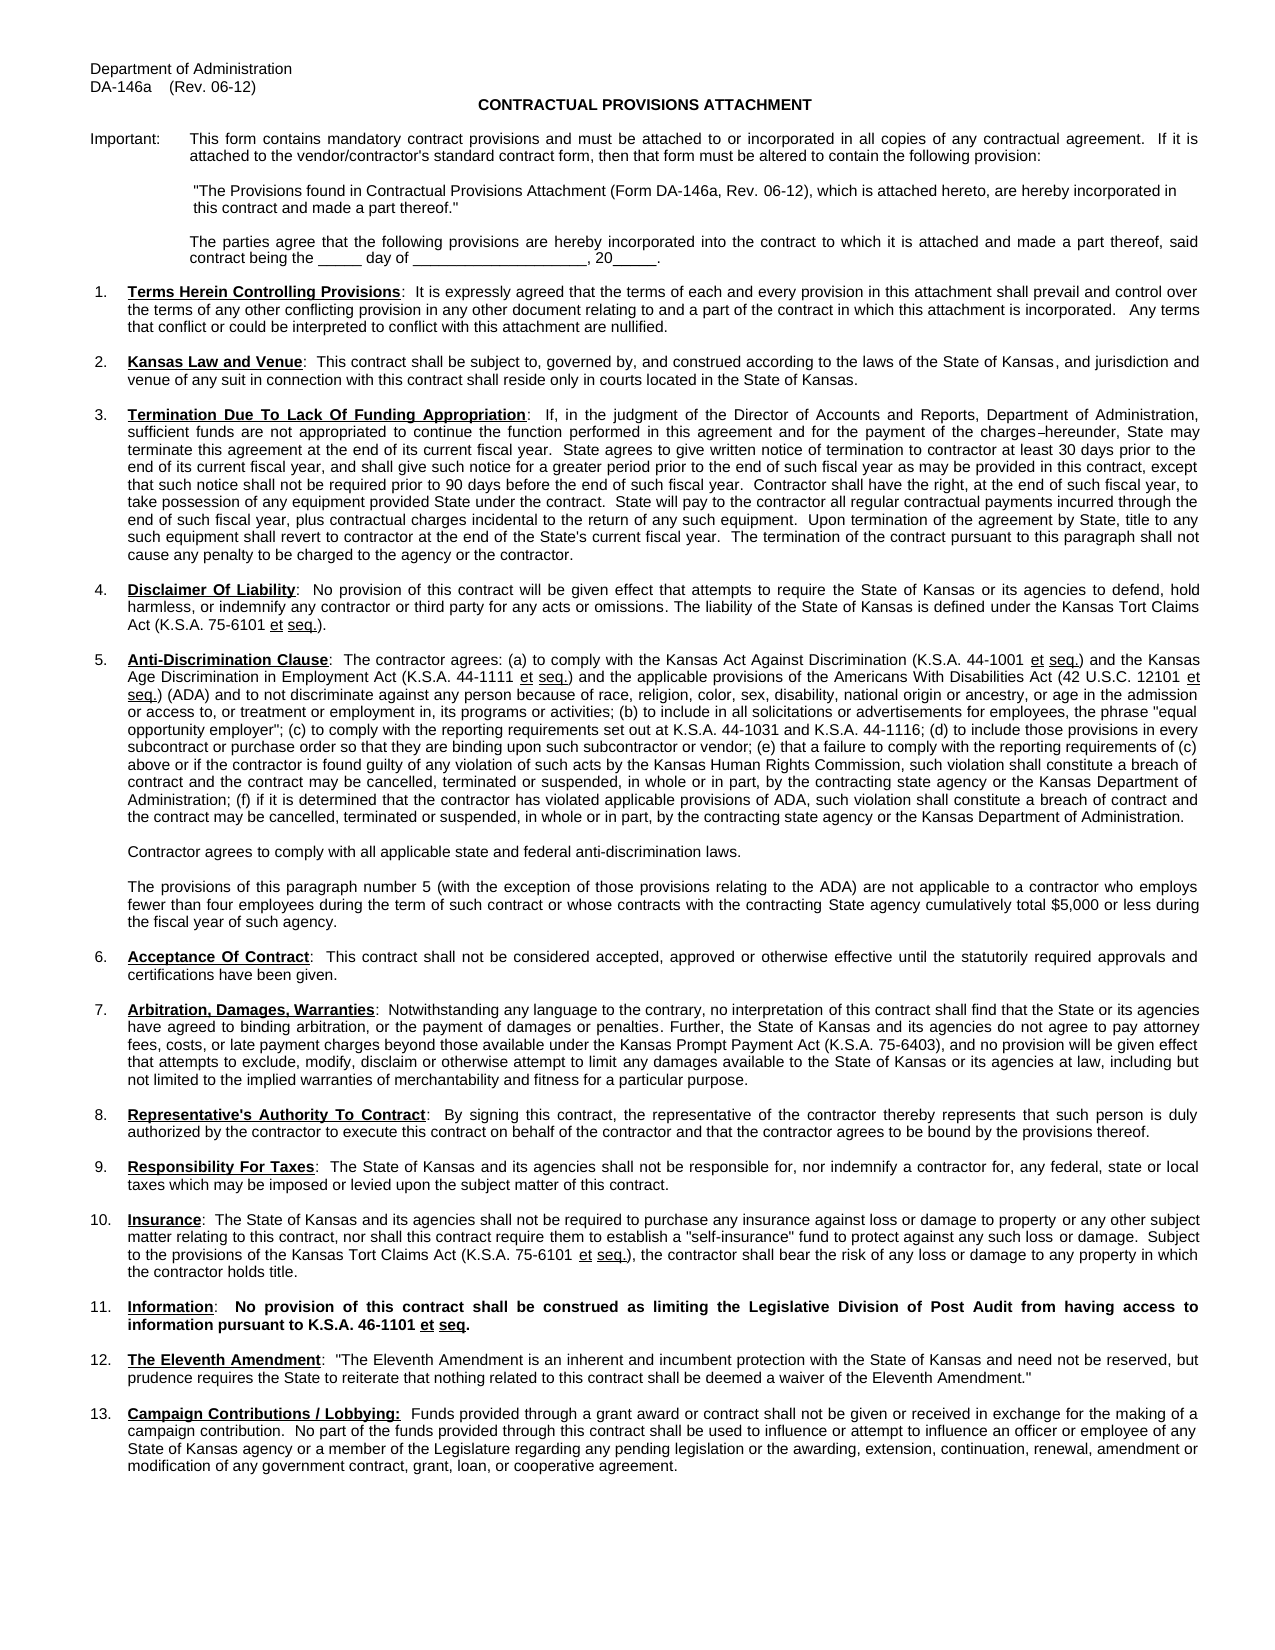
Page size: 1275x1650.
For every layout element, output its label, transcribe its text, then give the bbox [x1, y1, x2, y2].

text CONTRACTUAL PROVISIONS ATTACHMENT [90, 96, 1200, 114]
text 8. Representative's Authority To Contract: By signing this contract, the representative of the contractor thereby represents that such person is duly authorized by the contractor to execute this contract on behalf of the contractor and that the contractor agrees to be bound by the provisions thereof. [90, 1106, 1200, 1141]
text The provisions of this paragraph number 5 (with the exception of those provisions relating to the ADA) are not applicable to a contractor who employs fewer than four employees during the term of such contract or whose contracts with the contracting State agency cumulatively total $5,000 or less during the fiscal year of such agency. [90, 878, 1200, 931]
text Department of Administration [90, 60, 1200, 78]
text "The Provisions found in Contractual Provisions Attachment (Form DA-146a, Rev. 06-12), which is attached hereto, are hereby incorporated in this contract and made a part thereof." [90, 181, 1200, 217]
text 11. Information: No provision of this contract shall be construed as limiting the Legislative Division of Post Audit from having access to information pursuant to K.S.A. 46-1101 et seq. [90, 1298, 1200, 1333]
text 5. Anti-Discrimination Clause: The contractor agrees: (a) to comply with the Kansas Act Against Discrimination (K.S.A. 44-1001 et seq.) and the Kansas Age Discrimination in Employment Act (K.S.A. 44-1111 et seq.) and the applicable provisions of the Americans With Disabilities Act (42 U.S.C. 12101 et seq.) (ADA) and to not discriminate against any person because of race, religion, color, sex, disability, national origin or ancestry, or age in the admission or access to, or treatment or employment in, its programs or activities; (b) to include in all solicitations or advertisements for employees, the phrase "equal opportunity employer"; (c) to comply with the reporting requirements set out at K.S.A. 44-1031 and K.S.A. 44-1116; (d) to include those provisions in every subcontract or purchase order so that they are binding upon such subcontractor or vendor; (e) that a failure to comply with the reporting requirements of (c) above or if the contractor is found guilty of any violation of such acts by the Kansas Human Rights Commission, such violation shall constitute a breach of contract and the contract may be cancelled, terminated or suspended, in whole or in part, by the contracting state agency or the Kansas Department of Administration; (f) if it is determined that the contractor has violated applicable provisions of ADA, such violation shall constitute a breach of contract and the contract may be cancelled, terminated or suspended, in whole or in part, by the contracting state agency or the Kansas Department of Administration. [90, 651, 1200, 826]
text 13. Campaign Contributions / Lobbying: Funds provided through a grant award or contract shall not be given or received in exchange for the making of a campaign contribution. No part of the funds provided through this contract shall be used to influence or attempt to influence an officer or employee of any State of Kansas agency or a member of the Legislature regarding any pending legislation or the awarding, extension, continuation, renewal, amendment or modification of any government contract, grant, loan, or cooperative agreement. [90, 1405, 1200, 1475]
text 6. Acceptance Of Contract: This contract shall not be considered accepted, approved or otherwise effective until the statutorily required approvals and certifications have been given. [90, 948, 1200, 983]
text 4. Disclaimer Of Liability: No provision of this contract will be given effect that attempts to require the State of Kansas or its agencies to defend, hold harmless, or indemnify any contractor or third party for any acts or omissions. The liability of the State of Kansas is defined under the Kansas Tort Claims Act (K.S.A. 75-6101 et seq.). [90, 581, 1200, 633]
text 1. Terms Herein Controlling Provisions: It is expressly agreed that the terms of each and every provision in this attachment shall prevail and control over the terms of any other conflicting provision in any other document relating to and a part of the contract in which this attachment is incorporated. Any terms that conflict or could be interpreted to conflict with this attachment are nullified. [90, 283, 1200, 336]
text Important: This form contains mandatory contract provisions and must be attached to or incorporated in all copies of any contractual agreement. If it is attached to the vendor/contractor's standard contract form, then that form must be altered to contain the following provision: [90, 132, 1200, 165]
text 3. Termination Due To Lack Of Funding Appropriation: If, in the judgment of the Director of Accounts and Reports, Department of Administration, sufficient funds are not appropriated to continue the function performed in this agreement and for the payment of the charges hereunder, State may terminate this agreement at the end of its current fiscal year. State agrees to give written notice of termination to contractor at least 30 days prior to the end of its current fiscal year, and shall give such notice for a greater period prior to the end of such fiscal year as may be provided in this contract, except that such notice shall not be required prior to 90 days before the end of such fiscal year. Contractor shall have the right, at the end of such fiscal year, to take possession of any equipment provided State under the contract. State will pay to the contractor all regular contractual payments incurred through the end of such fiscal year, plus contractual charges incidental to the return of any such equipment. Upon termination of the agreement by State, title to any such equipment shall revert to contractor at the end of the State's current fiscal year. The termination of the contract pursuant to this paragraph shall not cause any penalty to be charged to the agency or the contractor. [90, 406, 1200, 563]
text 10. Insurance: The State of Kansas and its agencies shall not be required to purchase any insurance against loss or damage to property or any other subject matter relating to this contract, nor shall this contract require them to establish a "self-insurance" fund to protect against any such loss or damage. Subject to the provisions of the Kansas Tort Claims Act (K.S.A. 75-6101 et seq.), the contractor shall bear the risk of any loss or damage to any property in which the contractor holds title. [90, 1211, 1200, 1281]
text DA-146a (Rev. 06-12) [90, 78, 1200, 96]
text 12. The Eleventh Amendment: "The Eleventh Amendment is an inherent and incumbent protection with the State of Kansas and need not be reserved, but prudence requires the State to reiterate that nothing related to this contract shall be deemed a waiver of the Eleventh Amendment." [90, 1351, 1200, 1387]
text The parties agree that the following provisions are hereby incorporated into the contract to which it is attached and made a part thereof, said contract being the _____ day of ____________________, 20_____. [90, 234, 1200, 267]
text 7. Arbitration, Damages, Warranties: Notwithstanding any language to the contrary, no interpretation of this contract shall find that the State or its agencies have agreed to binding arbitration, or the payment of damages or penalties. Further, the State of Kansas and its agencies do not agree to pay attorney fees, costs, or late payment charges beyond those available under the Kansas Prompt Payment Act (K.S.A. 75-6403), and no provision will be given effect that attempts to exclude, modify, disclaim or otherwise attempt to limit any damages available to the State of Kansas or its agencies at law, including but not limited to the implied warranties of merchantability and fitness for a particular purpose. [90, 1001, 1200, 1088]
text 2. Kansas Law and Venue: This contract shall be subject to, governed by, and construed according to the laws of the State of Kansas, and jurisdiction and venue of any suit in connection with this contract shall reside only in courts located in the State of Kansas. [90, 353, 1200, 388]
text 9. Responsibility For Taxes: The State of Kansas and its agencies shall not be responsible for, nor indemnify a contractor for, any federal, state or local taxes which may be imposed or levied upon the subject matter of this contract. [90, 1158, 1200, 1193]
text Contractor agrees to comply with all applicable state and federal anti-discrimination laws. [90, 843, 1200, 861]
